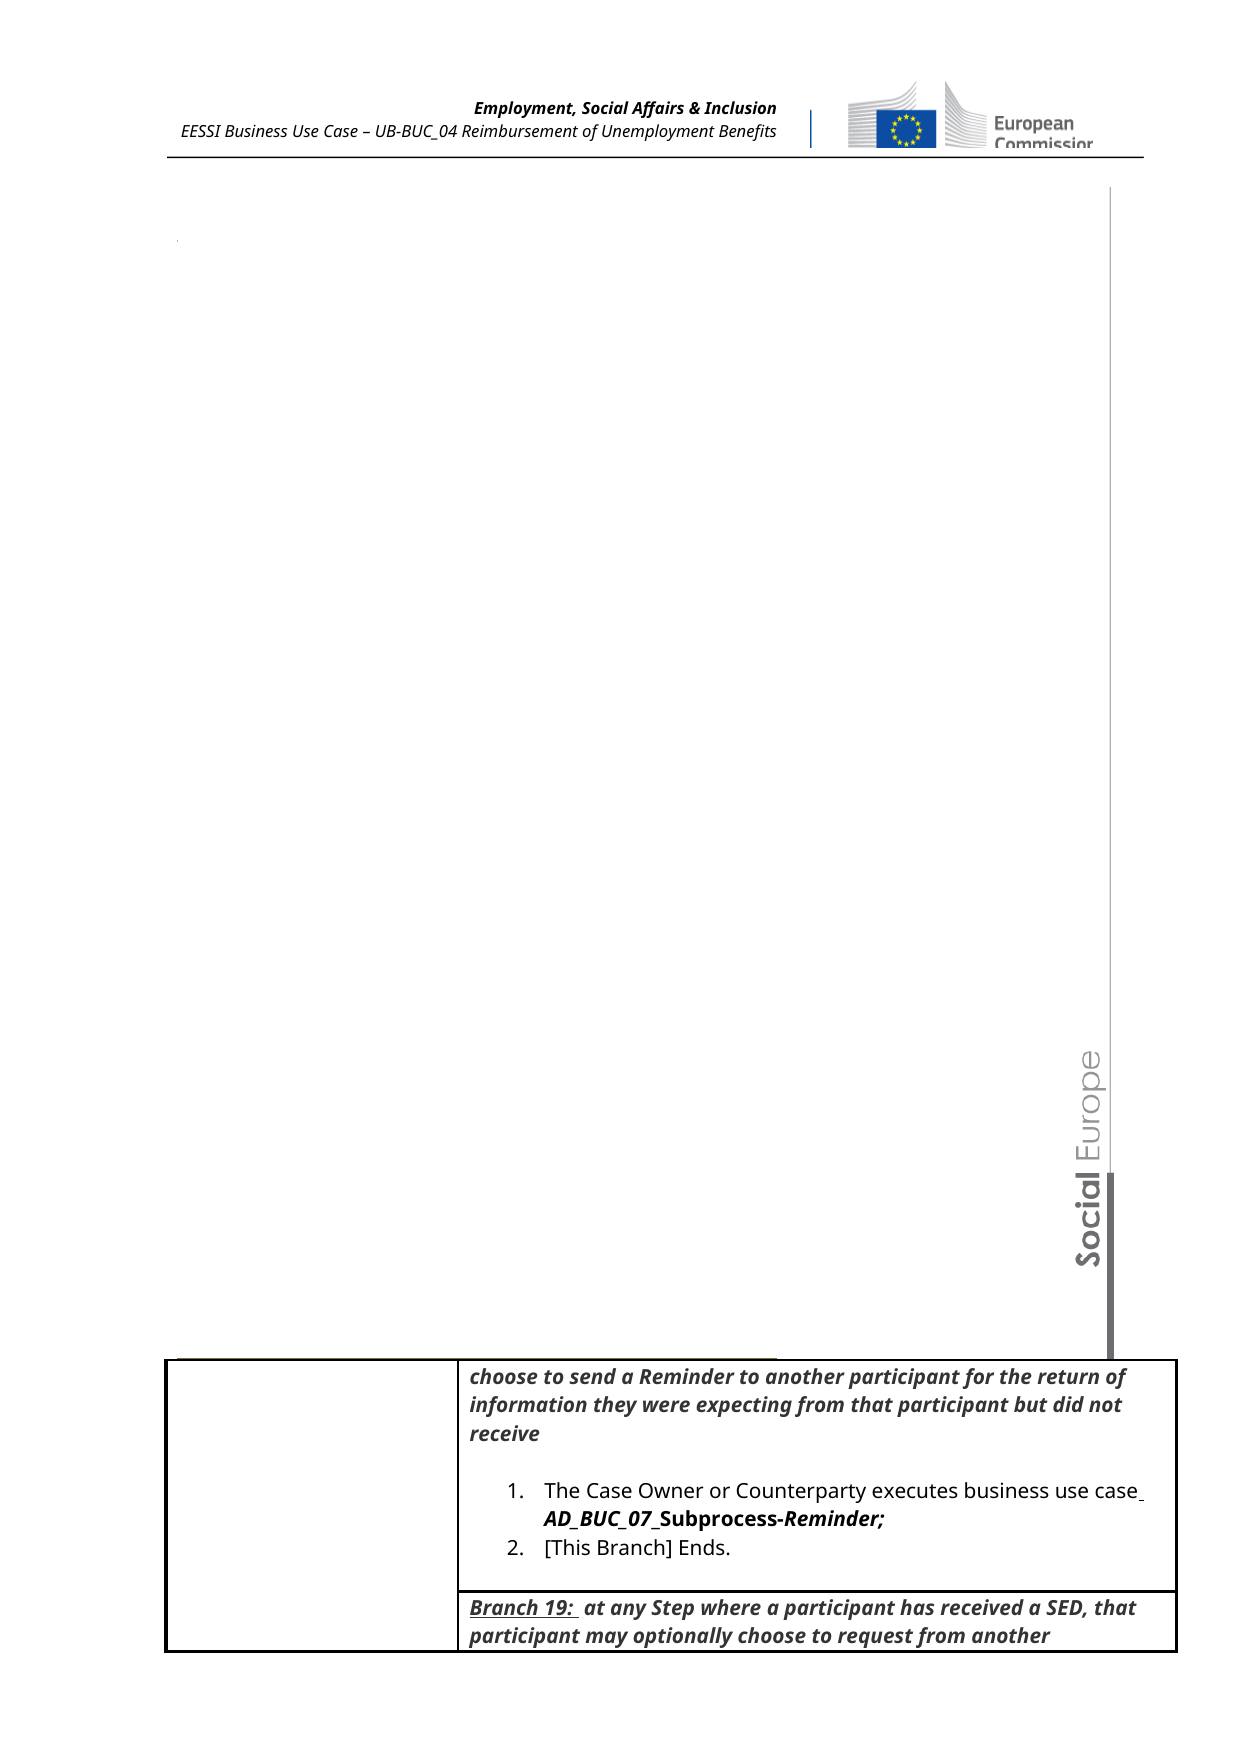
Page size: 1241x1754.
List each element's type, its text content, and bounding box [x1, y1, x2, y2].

picture [808, 81, 1093, 147]
picture [177, 187, 1114, 1359]
table_cell at any Step where a participant has received a SED, that participant may optionally choose to request from another participant who previously sent them Information a clarification of the data that they have sent The Case Owner or Counterparty executes business use case AD_BUC_08_Subprocess-Clarify Content; [This Branch] Ends. [459, 1593, 1175, 1649]
table_cell at any Step where a participant is expecting to receive a SED from the other participant that participant may optionally choose to send a Reminder to another participant for the return of information they were expecting from that participant but did not receive The Case Owner or Counterparty executes business use case AD_BUC_07_Subprocess-Reminder; [This Branch] Ends. [459, 1361, 1175, 1589]
